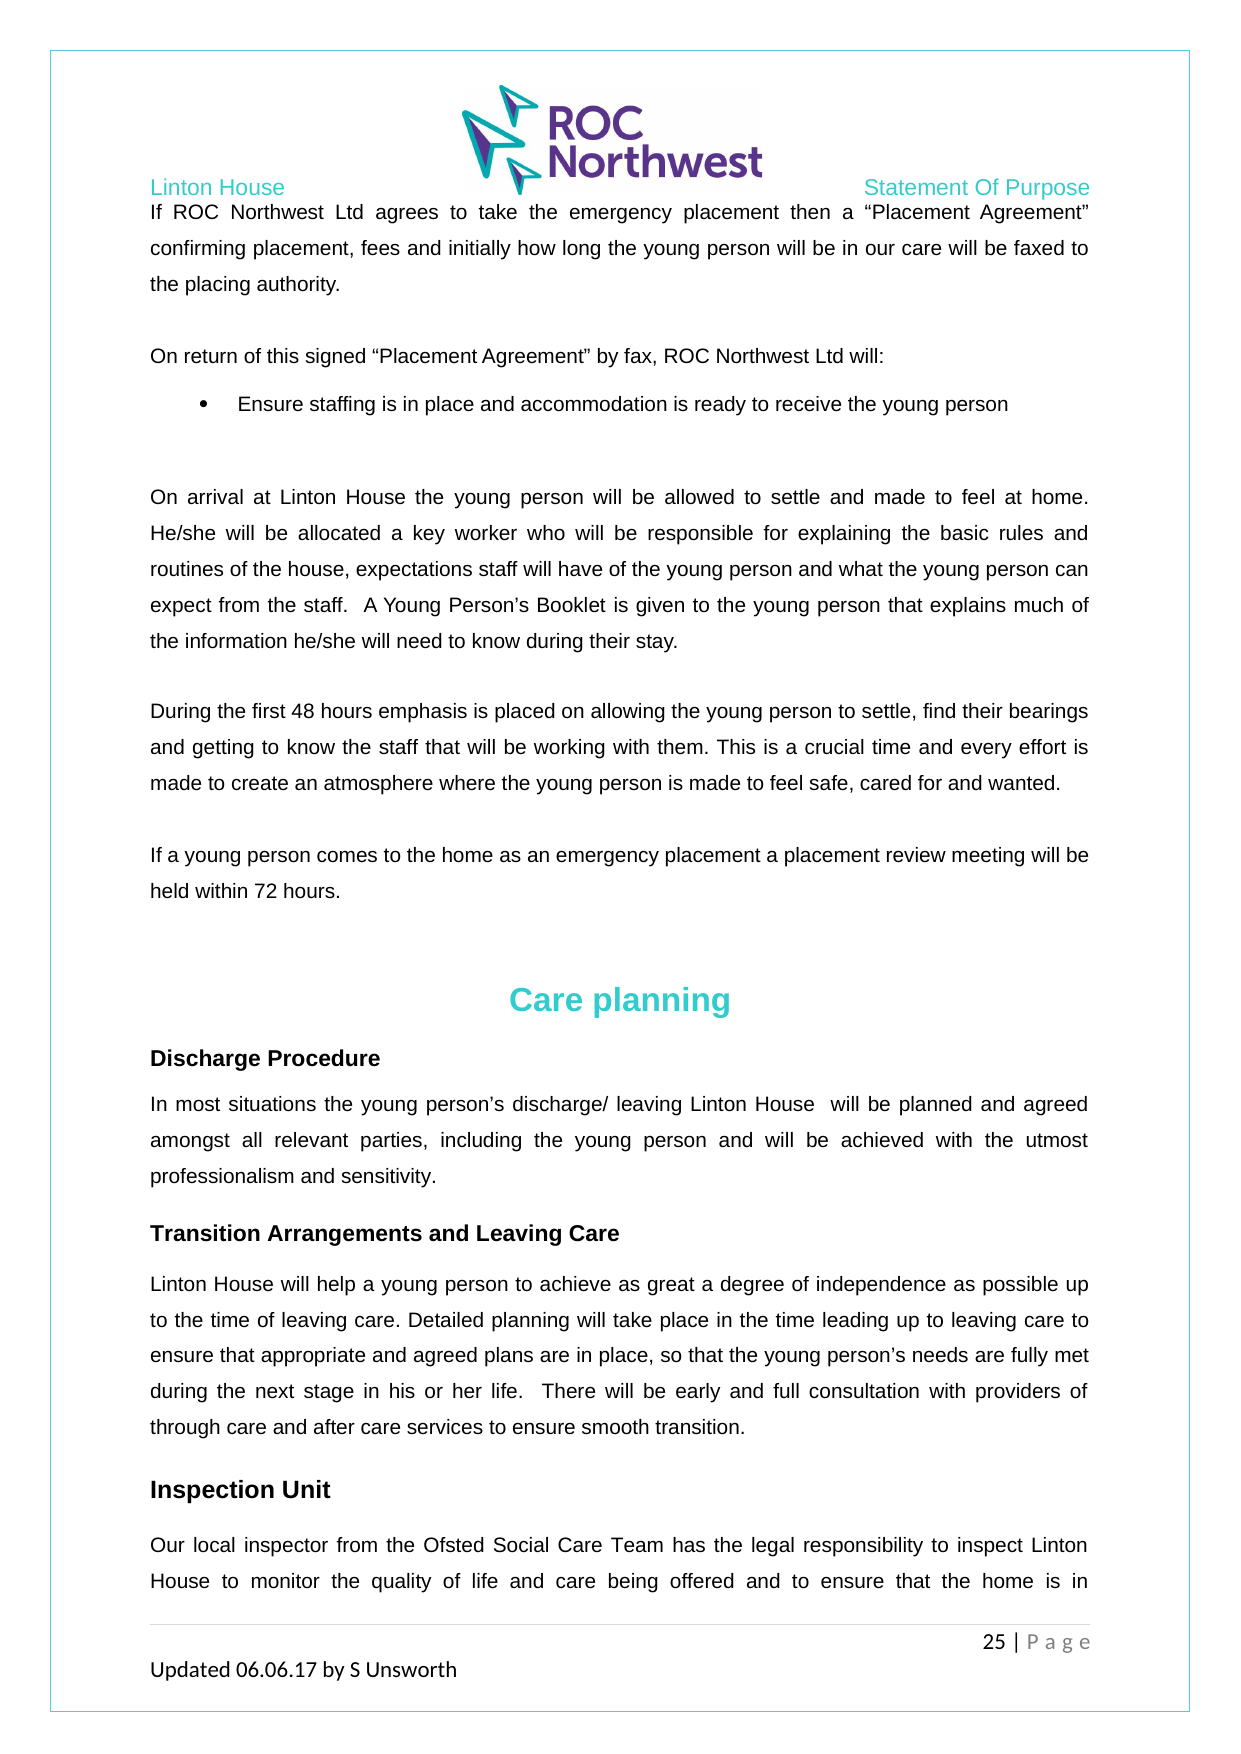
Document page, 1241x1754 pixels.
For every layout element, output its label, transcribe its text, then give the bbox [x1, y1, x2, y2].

text Care planning [150, 979, 1090, 1018]
text In most situations the young person’s discharge/ leaving Linton House will be planned and agreed amongst all relevant parties, including the young person and will be achieved with the utmost professionalism and sensitivity. [150, 1092, 1090, 1188]
text If a young person comes to the home as an emergency placement a placement review meeting will be held within 72 hours. [150, 843, 1090, 903]
text Transition Arrangements and Leaving Care [150, 1220, 1090, 1247]
text On return of this signed “Placement Agreement” by fax, ROC Northwest Ltd will: [150, 344, 1090, 368]
text Inspection Unit [150, 1475, 1090, 1504]
text During the first 48 hours emphasis is placed on allowing the young person to settle, find their bearings and getting to know the staff that will be working with them. This is a crucial time and every effort is made to create an atmosphere where the young person is made to feel safe, cared for and wanted. [150, 699, 1090, 795]
picture [462, 85, 763, 195]
text Discharge Procedure [150, 1044, 1090, 1071]
text On arrival at Linton House the young person will be allowed to settle and made to feel at home. He/she will be allocated a key worker who will be responsible for explaining the basic rules and routines of the house, expectations staff will have of the young person and what the young person can expect from the staff. A Young Person’s Booklet is given to the young person that explains much of the information he/she will need to know during their stay. [150, 485, 1090, 653]
text If ROC Northwest Ltd agrees to take the emergency placement then a “Placement Agreement” confirming placement, fees and initially how long the young person will be in our care will be faxed to the placing authority. [150, 200, 1090, 296]
list Ensure staffing is in place and accommodation is ready to receive the young person [200, 392, 1090, 416]
text Linton House will help a young person to achieve as great a degree of independence as possible up to the time of leaving care. Detailed planning will take place in the time leading up to leaving care to ensure that appropriate and agreed plans are in place, so that the young person’s needs are fully met during the next stage in his or her life. There will be early and full consultation with providers of through care and after care services to ensure smooth transition. [150, 1271, 1090, 1439]
